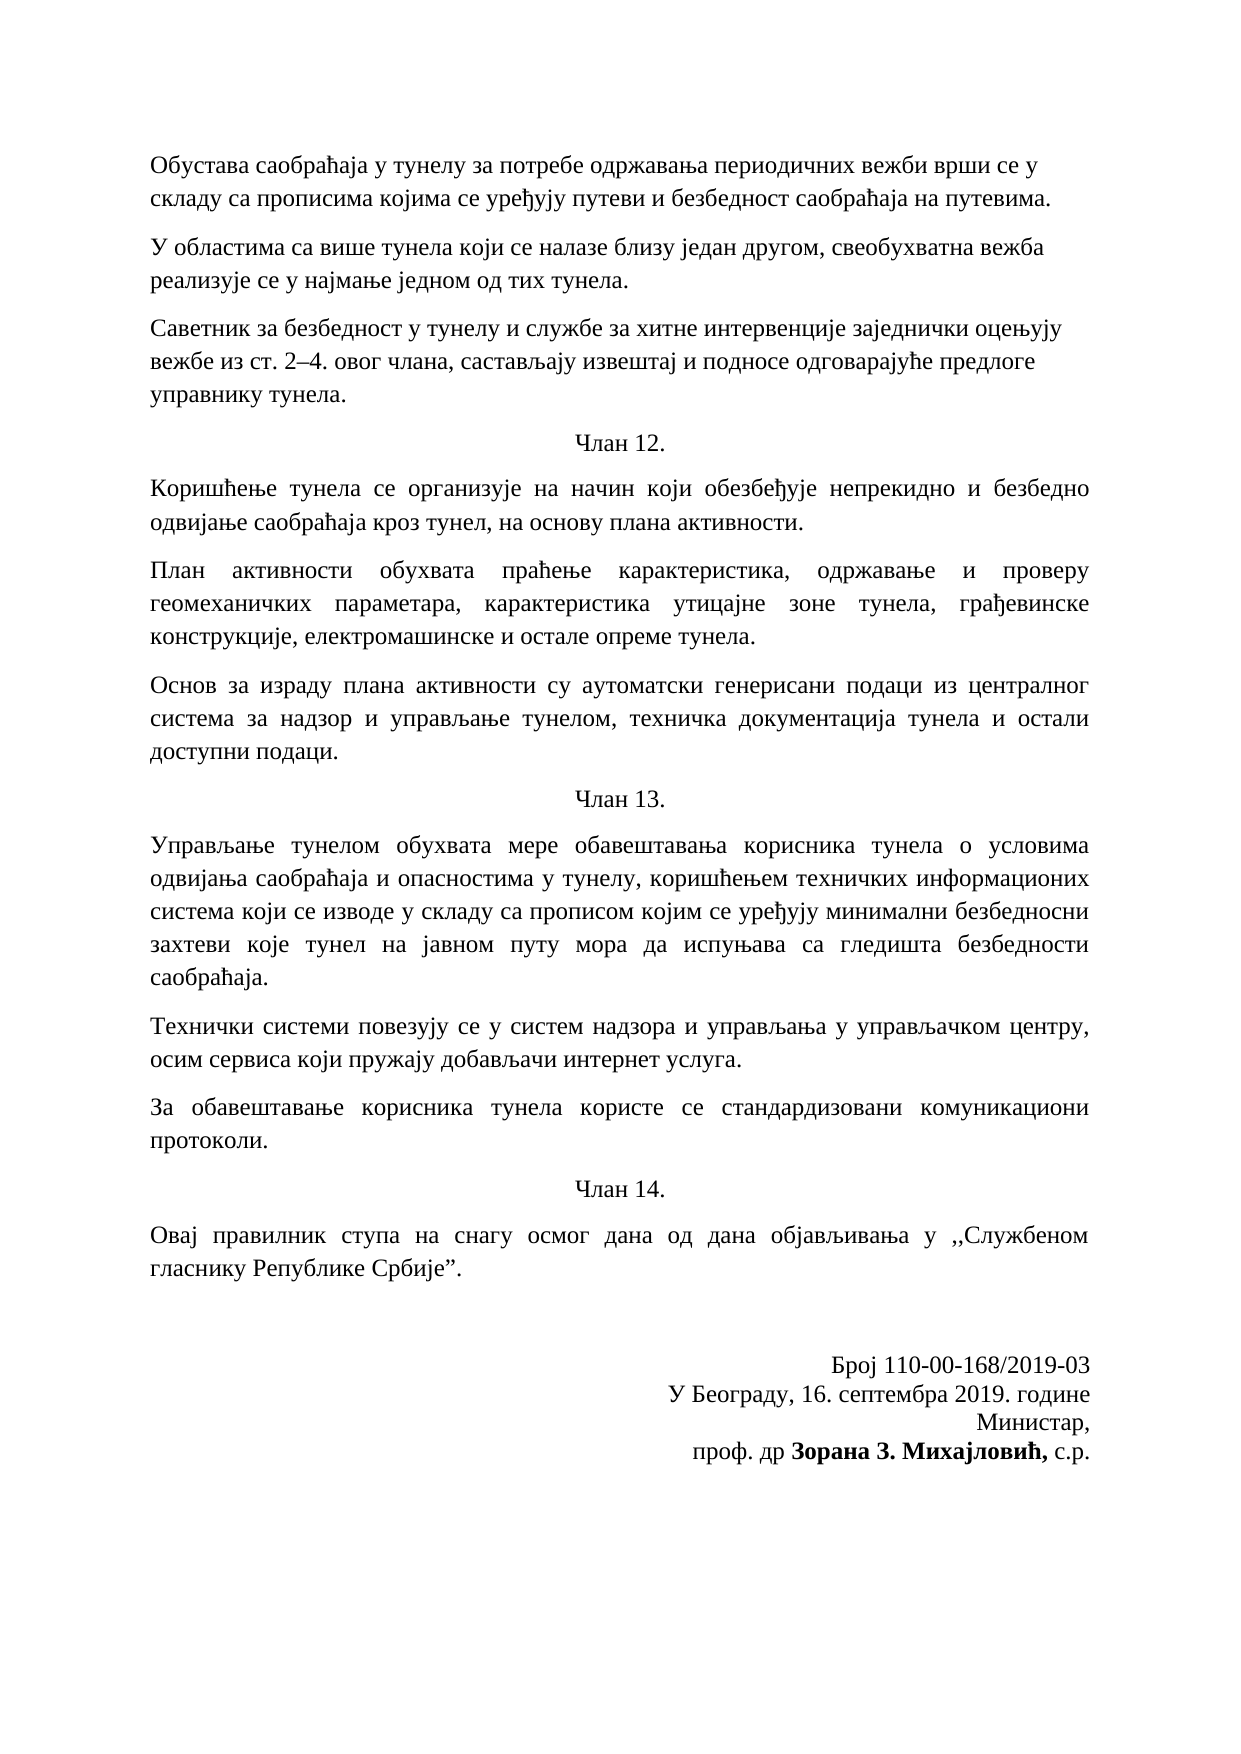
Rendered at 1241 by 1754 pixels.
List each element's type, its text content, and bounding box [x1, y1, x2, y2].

text Овај правилник ступа на снагу осмог дана од дана објављивања у ,,Службеном гласнику Републике Србијеˮ. [150, 1220, 1090, 1281]
text Технички системи повезују се у систем надзора и управљања у управљачком центру, осим сервиса који пружају добављачи интернет услуга. [150, 1011, 1090, 1073]
text У Београду, 16. септембра 2019. године [150, 1379, 1090, 1407]
text проф. др Зорана З. Михајловић, с.р. [150, 1436, 1090, 1465]
text Министар, [150, 1407, 1090, 1436]
text Коришћење тунела се организује на начин који обезбеђује непрекидно и безбедно одвијање саобраћаја кроз тунел, на основу плана активности. [150, 473, 1090, 535]
text Обустава саобраћаја у тунелу за потребе одржавања периодичних вежби врши се у складу са прописима којима се уређују путеви и безбедност саобраћаја на путевима. [150, 150, 1090, 212]
text Основ за израду плана активности су аутоматски генерисани подаци из централног система за надзор и управљање тунелом, техничка документација тунела и остали доступни подаци. [150, 670, 1090, 765]
text План активности обухвата праћење карактеристика, одржавање и проверу геомеханичких параметара, карактеристика утицајне зоне тунела, грађевинске конструкције, електромашинске и остале опреме тунела. [150, 555, 1090, 650]
text За обавештавање корисника тунела користе се стандардизовани комуникациони протоколи. [150, 1092, 1090, 1154]
text Члан 12. [150, 428, 1090, 457]
text Управљање тунелом обухвата мере обавештавања корисника тунела о условима одвијања саобраћаја и опасностима у тунелу, коришћењем техничких информационих система који се изводе у складу са прописом којим се уређују минимални безбедносни захтеви које тунел на јавном путу мора да испуњава са гледишта безбедности саобраћаја. [150, 830, 1090, 991]
text Члан 13. [150, 784, 1090, 813]
text Број 110-00-168/2019-03 [150, 1350, 1090, 1379]
text Члан 14. [150, 1174, 1090, 1203]
text Саветник за безбедност у тунелу и службе за хитне интервенције заједнички оцењују вежбе из ст. 2–4. овог члана, састављају извештај и подносе одговарајуће предлоге управнику тунела. [150, 313, 1090, 408]
text У областима са више тунела који се налазе близу један другом, свеобухватна вежба реализује се у најмање једном од тих тунела. [150, 232, 1090, 293]
